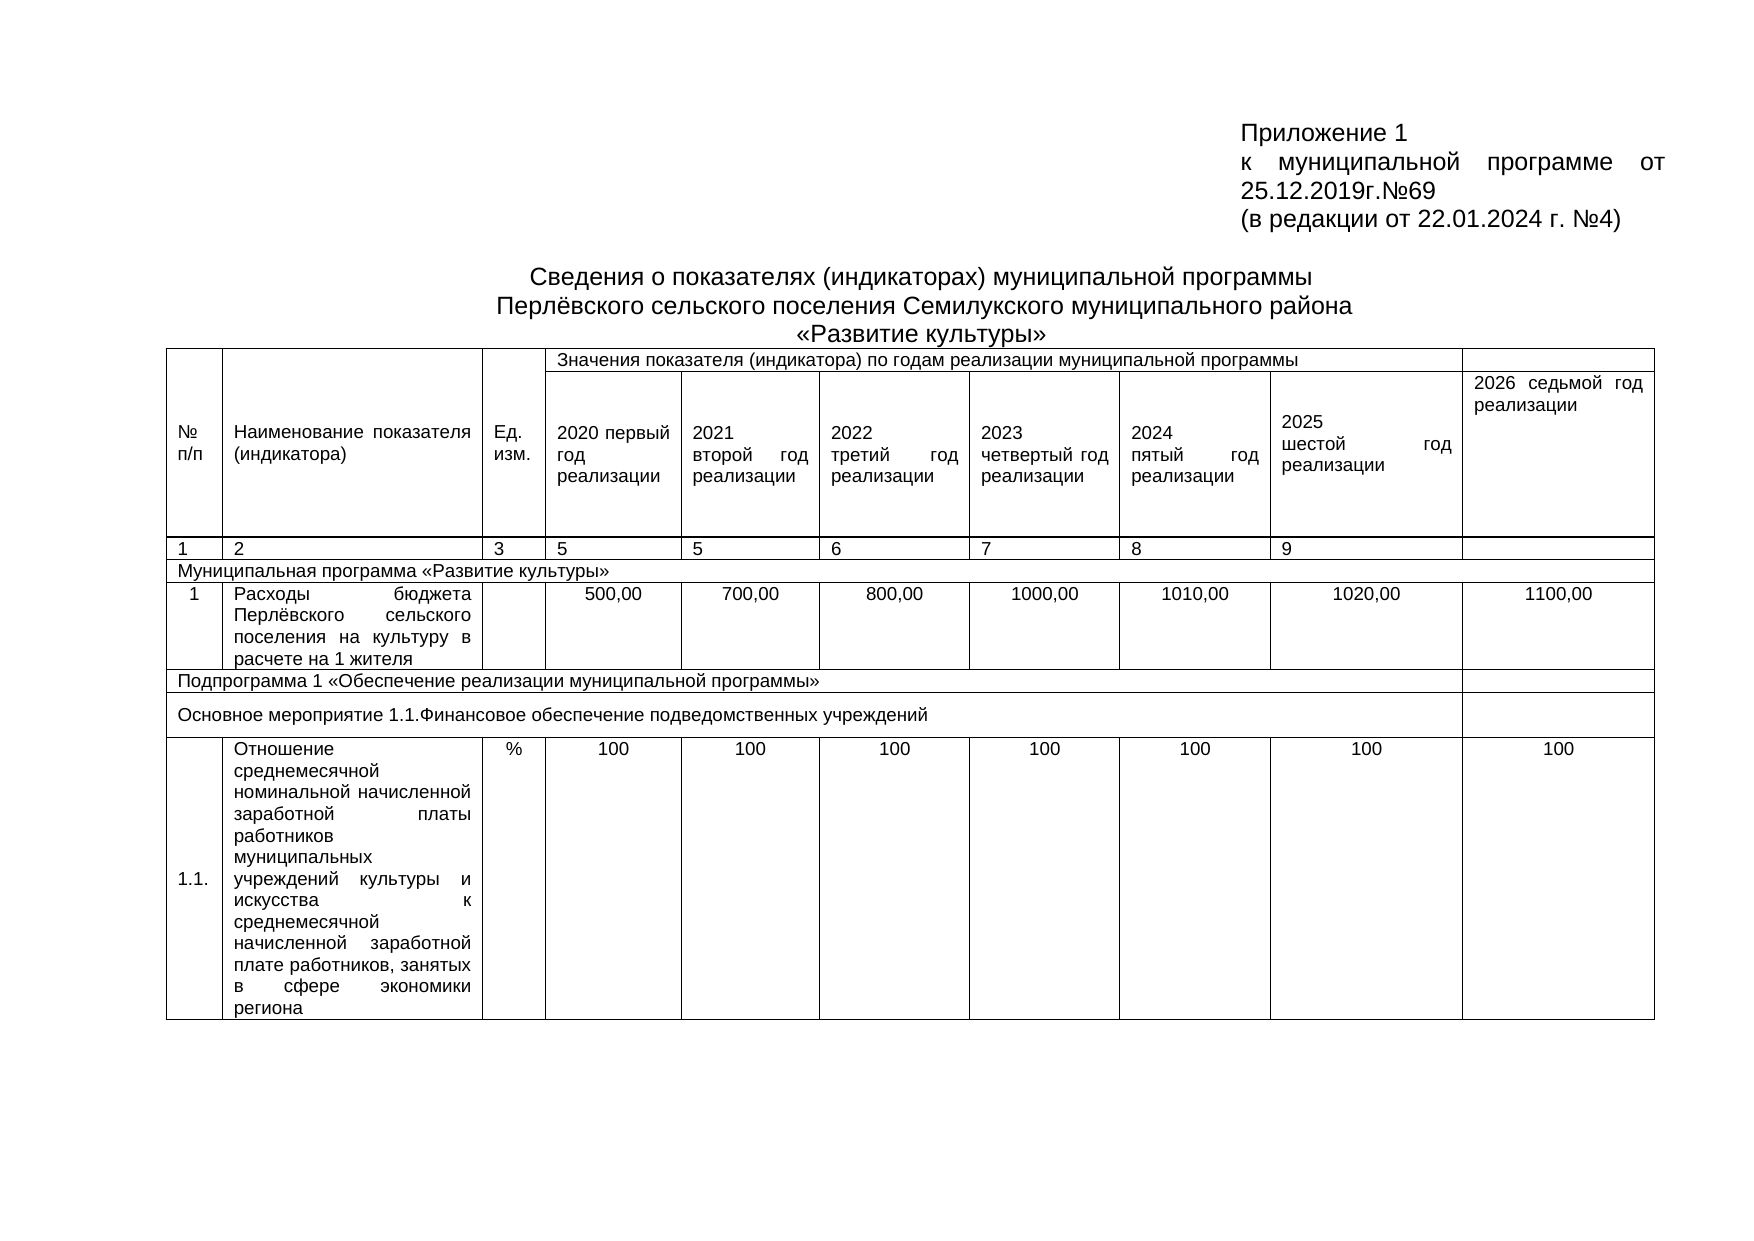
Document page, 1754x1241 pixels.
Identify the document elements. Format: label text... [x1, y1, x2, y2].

table_cell 1020,00 [1271, 583, 1462, 669]
text «Развитие культуры» [177, 319, 1665, 348]
text Приложение 1 [1240, 118, 1665, 147]
table_header [1463, 349, 1654, 371]
table_cell 2021 второй год реализации [682, 372, 819, 536]
text Перлёвского сельского поселения Семилукского муниципального района [177, 291, 1665, 319]
table_cell 3 [483, 538, 545, 559]
table_cell 2024 пятый год реализации [1120, 372, 1270, 536]
table_header Наименование показателя (индикатора) [223, 349, 482, 536]
table_cell 2022 третий год реализации [820, 372, 969, 536]
table_cell 100 [1463, 738, 1654, 1018]
text (в редакции от 22.01.2024 г. №4) [1240, 204, 1665, 233]
table_cell 1010,00 [1120, 583, 1270, 669]
table_cell 100 [546, 738, 681, 1018]
table_cell 100 [970, 738, 1119, 1018]
table_cell 100 [820, 738, 969, 1018]
table_cell 500,00 [546, 583, 681, 669]
table_cell 1 [167, 583, 222, 669]
table_cell 1.1. [167, 738, 222, 1018]
table_cell Муниципальная программа «Развитие культуры» [167, 560, 1654, 582]
table_cell % [483, 738, 545, 1018]
table_cell Расходы бюджета Перлёвского сельского поселения на культуру в расчете на 1 жителя [223, 583, 482, 669]
table_cell 100 [682, 738, 819, 1018]
text Сведения о показателях (индикаторах) муниципальной программы [177, 262, 1665, 291]
table_header № п/п [167, 349, 222, 536]
table_header Значения показателя (индикатора) по годам реализации муниципальной программы [546, 349, 1462, 371]
table_cell 5 [546, 538, 681, 559]
table_cell Отношение среднемесячной номинальной начисленной заработной платы работников муниципальных учреждений культуры и искусства к среднемесячной начисленной заработной плате работников, занятых в сфере экономики региона [223, 738, 482, 1018]
table_header Ед. изм. [483, 349, 545, 536]
table_cell 100 [1120, 738, 1270, 1018]
table_cell 1 [167, 538, 222, 559]
table_cell [1463, 670, 1654, 692]
table_cell [483, 583, 545, 669]
table_cell 2020 первый год реализации [546, 372, 681, 536]
table_cell [1463, 538, 1654, 559]
table_cell 800,00 [820, 583, 969, 669]
table_cell 1100,00 [1463, 583, 1654, 669]
table_cell [1463, 693, 1654, 737]
table_cell 1000,00 [970, 583, 1119, 669]
table_cell 5 [682, 538, 819, 559]
table_cell 9 [1271, 538, 1462, 559]
table_cell 2023 четвертый год реализации [970, 372, 1119, 536]
text к муниципальной программе от 25.12.2019г.№69 [1240, 147, 1665, 204]
table_cell 700,00 [682, 583, 819, 669]
table_cell 100 [1271, 738, 1462, 1018]
table_cell 2 [223, 538, 482, 559]
table_cell 2026 седьмой год реализации [1463, 372, 1654, 536]
table_cell Основное мероприятие 1.1.Финансовое обеспечение подведомственных учреждений [167, 693, 1462, 737]
table_cell 6 [820, 538, 969, 559]
table_cell 7 [970, 538, 1119, 559]
table_cell 8 [1120, 538, 1270, 559]
table_cell Подпрограмма 1 «Обеспечение реализации муниципальной программы» [167, 670, 1462, 692]
table_cell 2025 шестой год реализации [1271, 372, 1462, 536]
